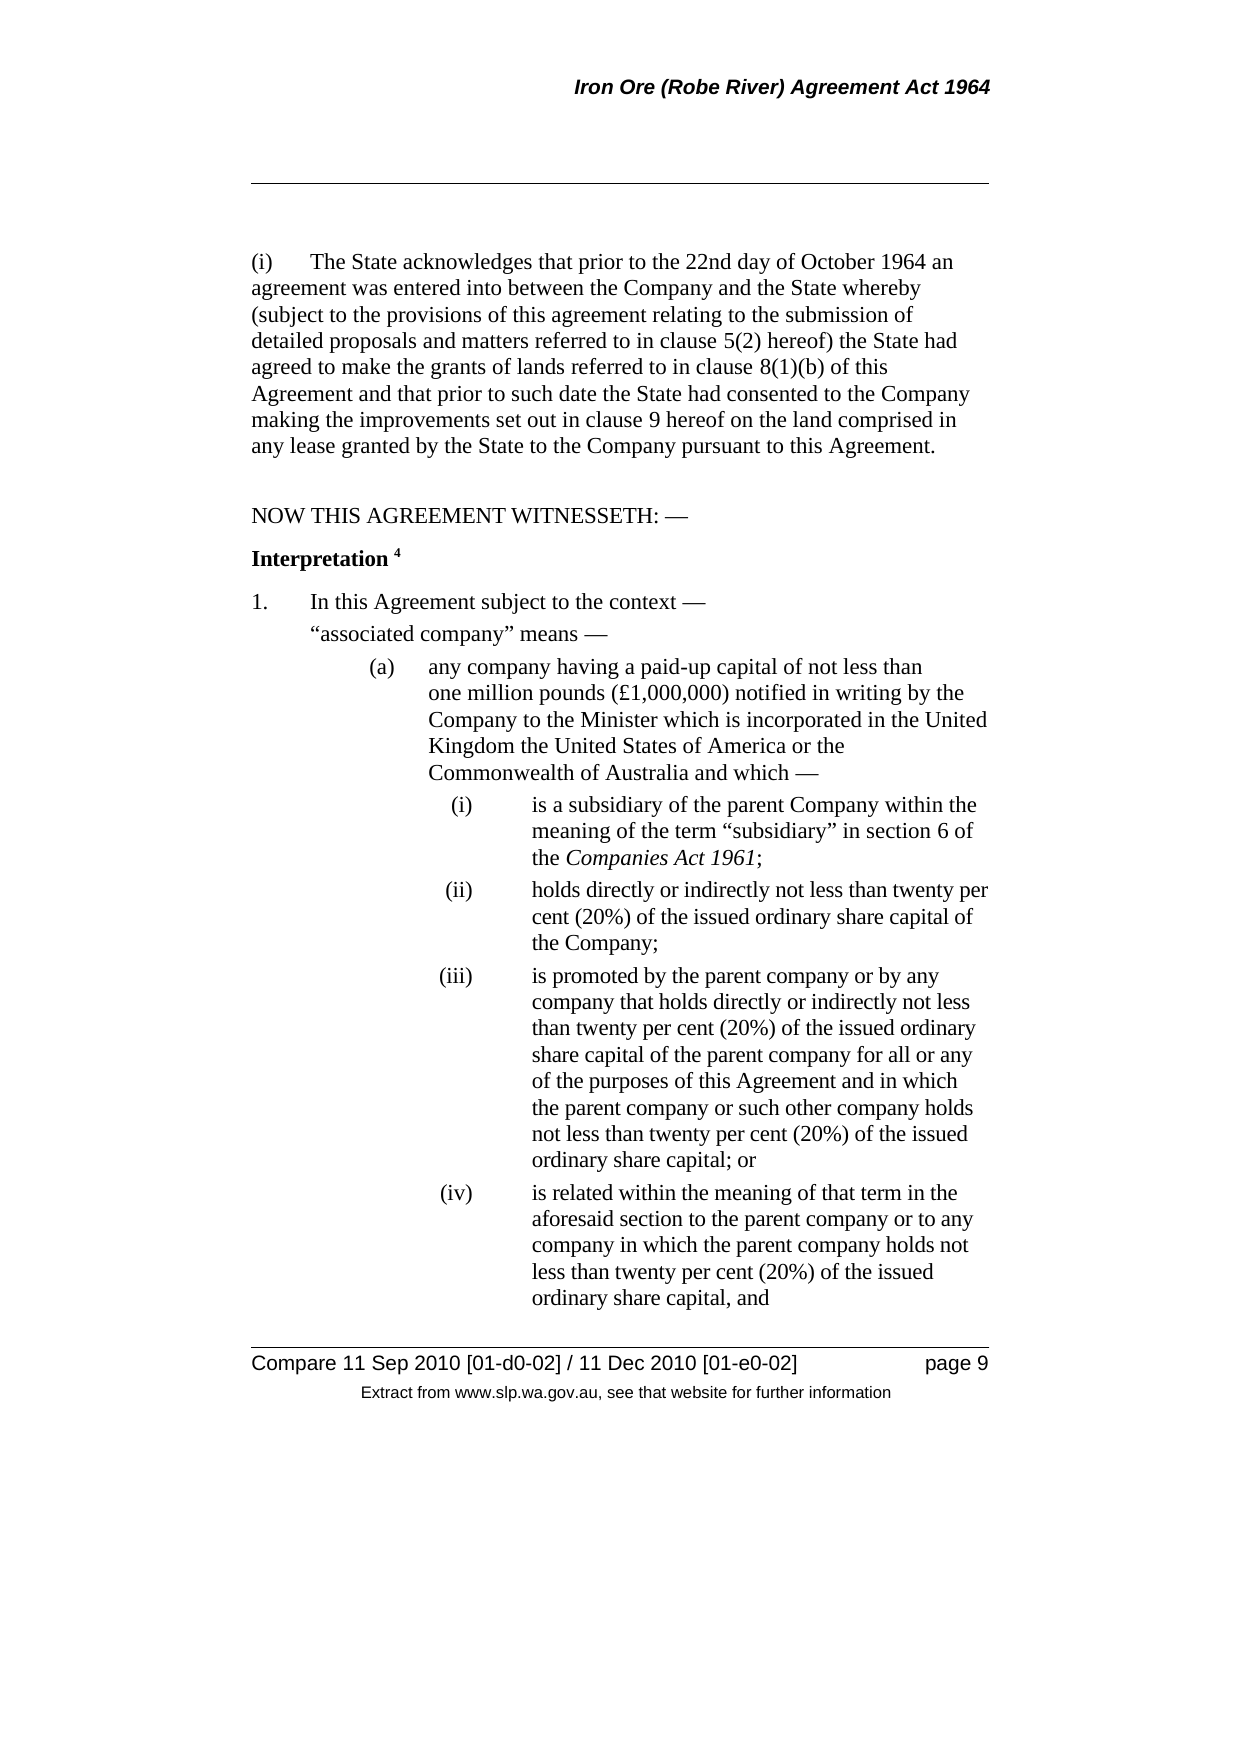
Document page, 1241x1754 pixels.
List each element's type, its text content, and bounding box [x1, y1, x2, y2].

text NOW THIS AGREEMENT WITNESSETH: — [251, 502, 989, 528]
text (ii) holds directly or indirectly not less than twenty per cent (20%) of the issued ordinary share capital of the Company; [251, 876, 989, 956]
text 1. In this Agreement subject to the context — [251, 588, 989, 614]
text (iv) is related within the meaning of that term in the aforesaid section to the parent company or to any company in which the parent company holds not less than twenty per cent (20%) of the issued ordinary share capital, and [251, 1179, 989, 1311]
text (iii) is promoted by the parent company or by any company that holds directly or indirectly not less than twenty per cent (20%) of the issued ordinary share capital of the parent company for all or any of the purposes of this Agreement and in which the parent company or such other company holds not less than twenty per cent (20%) of the issued ordinary share capital; or [251, 962, 989, 1173]
text “associated company” means — [251, 621, 989, 647]
text Interpretation 4 [251, 545, 989, 571]
text (i) is a subsidiary of the parent Company within the meaning of the term “subsidiary” in section 6 of the Companies Act 1961; [251, 791, 989, 870]
text (i) The State acknowledges that prior to the 22nd day of October 1964 an agreement was entered into between the Company and the State whereby (subject to the provisions of this agreement relating to the submission of detailed proposals and matters referred to in clause 5(2) hereof) the State had agreed to make the grants of lands referred to in clause 8(1)(b) of this Agreement and that prior to such date the State had consented to the Company making the improvements set out in clause 9 hereof on the land comprised in any lease granted by the State to the Company pursuant to this Agreement. [251, 248, 989, 459]
text (a) any company having a paid-up capital of not less than one million pounds (£1,000,000) notified in writing by the Company to the Minister which is incorporated in the United Kingdom the United States of America or the Commonwealth of Australia and which — [251, 653, 989, 785]
